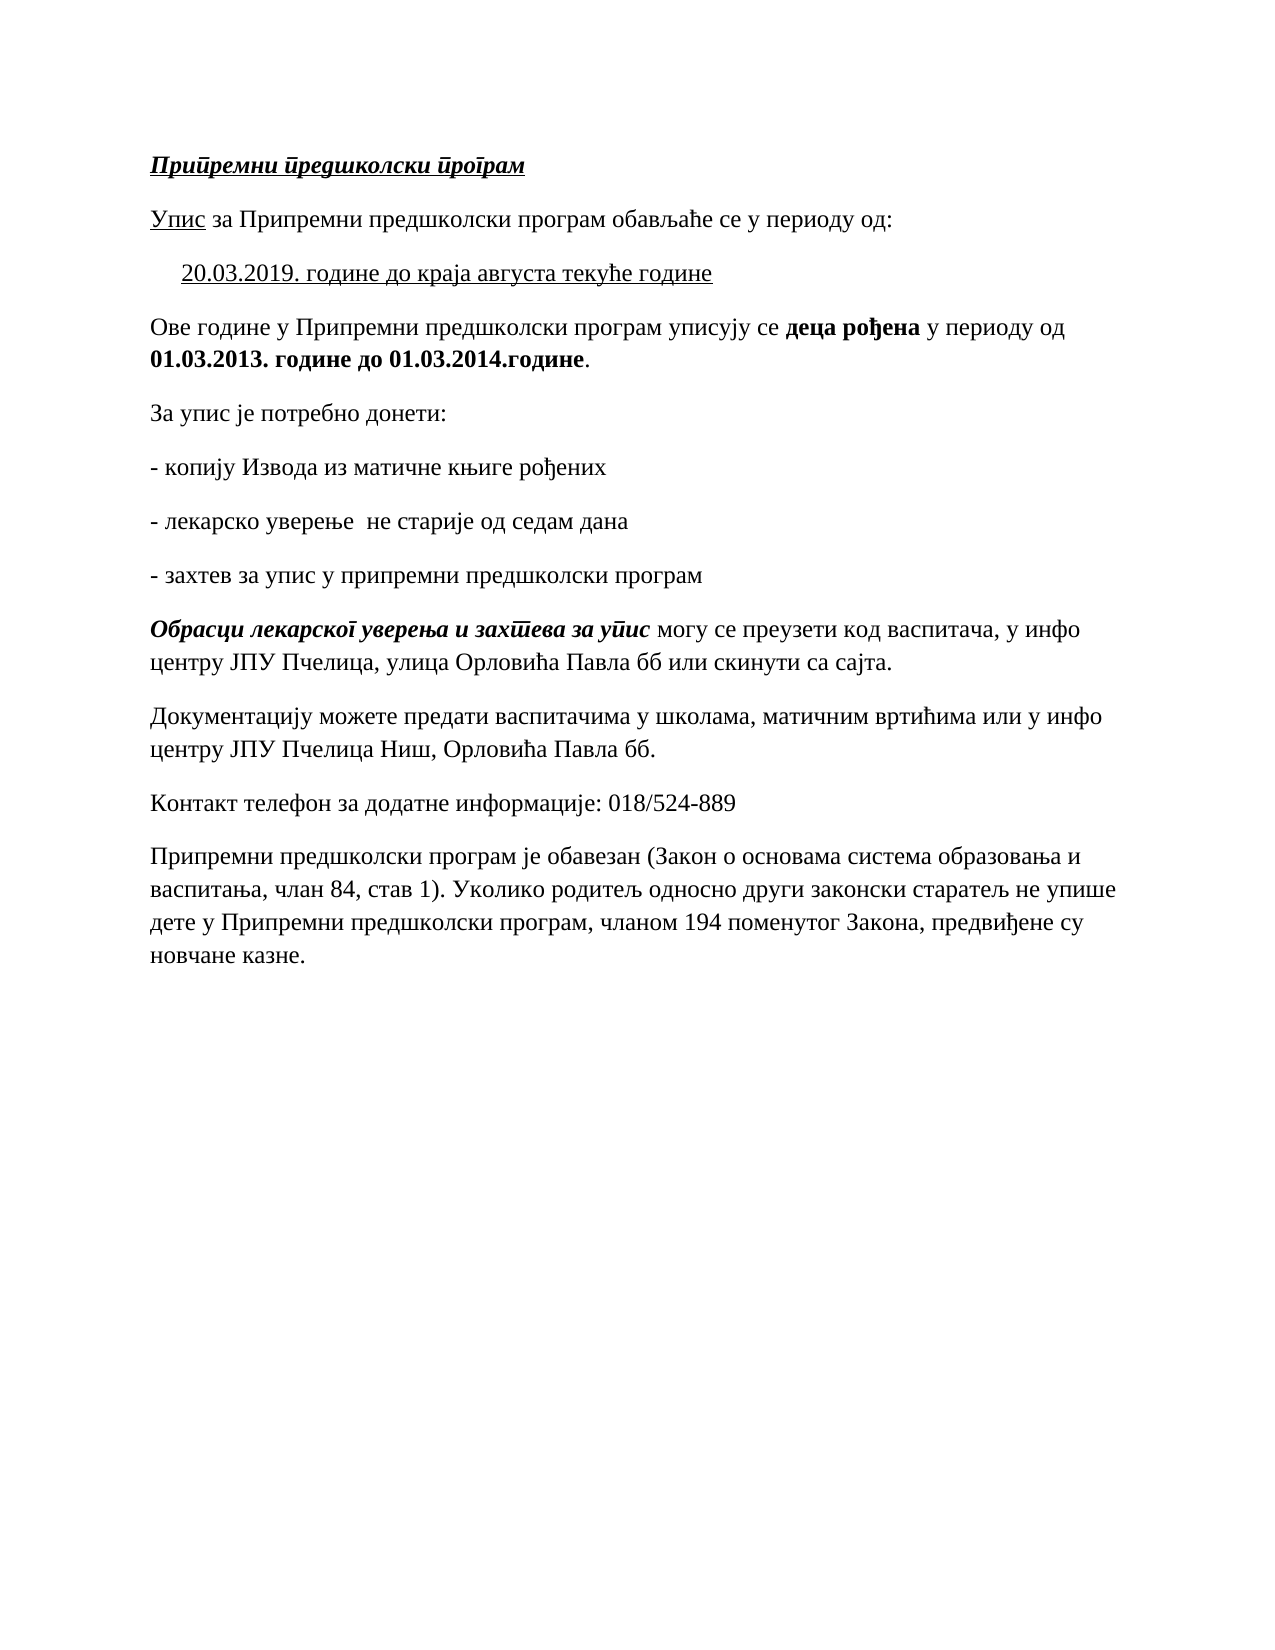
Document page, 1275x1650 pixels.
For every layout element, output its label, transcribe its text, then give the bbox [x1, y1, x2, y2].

text 20.03.2019. године до краја августа текуће године [150, 258, 1125, 286]
text Упис за Припремни предшколски програм обављаће се у периоду од: [150, 204, 1125, 233]
text Обрасци лекарског уверења и захтева за упис могу се преузети код васпитача, у инфо центру ЈПУ Пчелица, улица Орловића Павла бб или скинути са сајта. [150, 614, 1125, 676]
text Припремни предшколски програм [150, 150, 1125, 179]
text Припремни предшколски програм је обавезан (Закон о основама система образовања и васпитања, члан 84, став 1). Уколико родитељ односно други законски старатељ не упише дете у Припремни предшколски програм, чланом 194 поменутог Закона, предвиђене су новчане казне. [150, 841, 1125, 969]
text Ове године у Припремни предшколски програм уписују се деца рођена у периоду од 01.03.2013. године до 01.03.2014.године. [150, 312, 1125, 373]
text За упис је потребно донети: [150, 398, 1125, 427]
text - копију Извода из матичне књиге рођених [150, 452, 1125, 481]
text Документацију можете предати васпитачима у школама, матичним вртићима или у инфо центру ЈПУ Пчелица Ниш, Орловића Павла бб. [150, 701, 1125, 762]
text - захтев за упис у припремни предшколски програм [150, 560, 1125, 589]
text - лекарско уверење не старије од седам дана [150, 506, 1125, 535]
text Контакт телефон за додатне информације: 018/524-889 [150, 788, 1125, 816]
